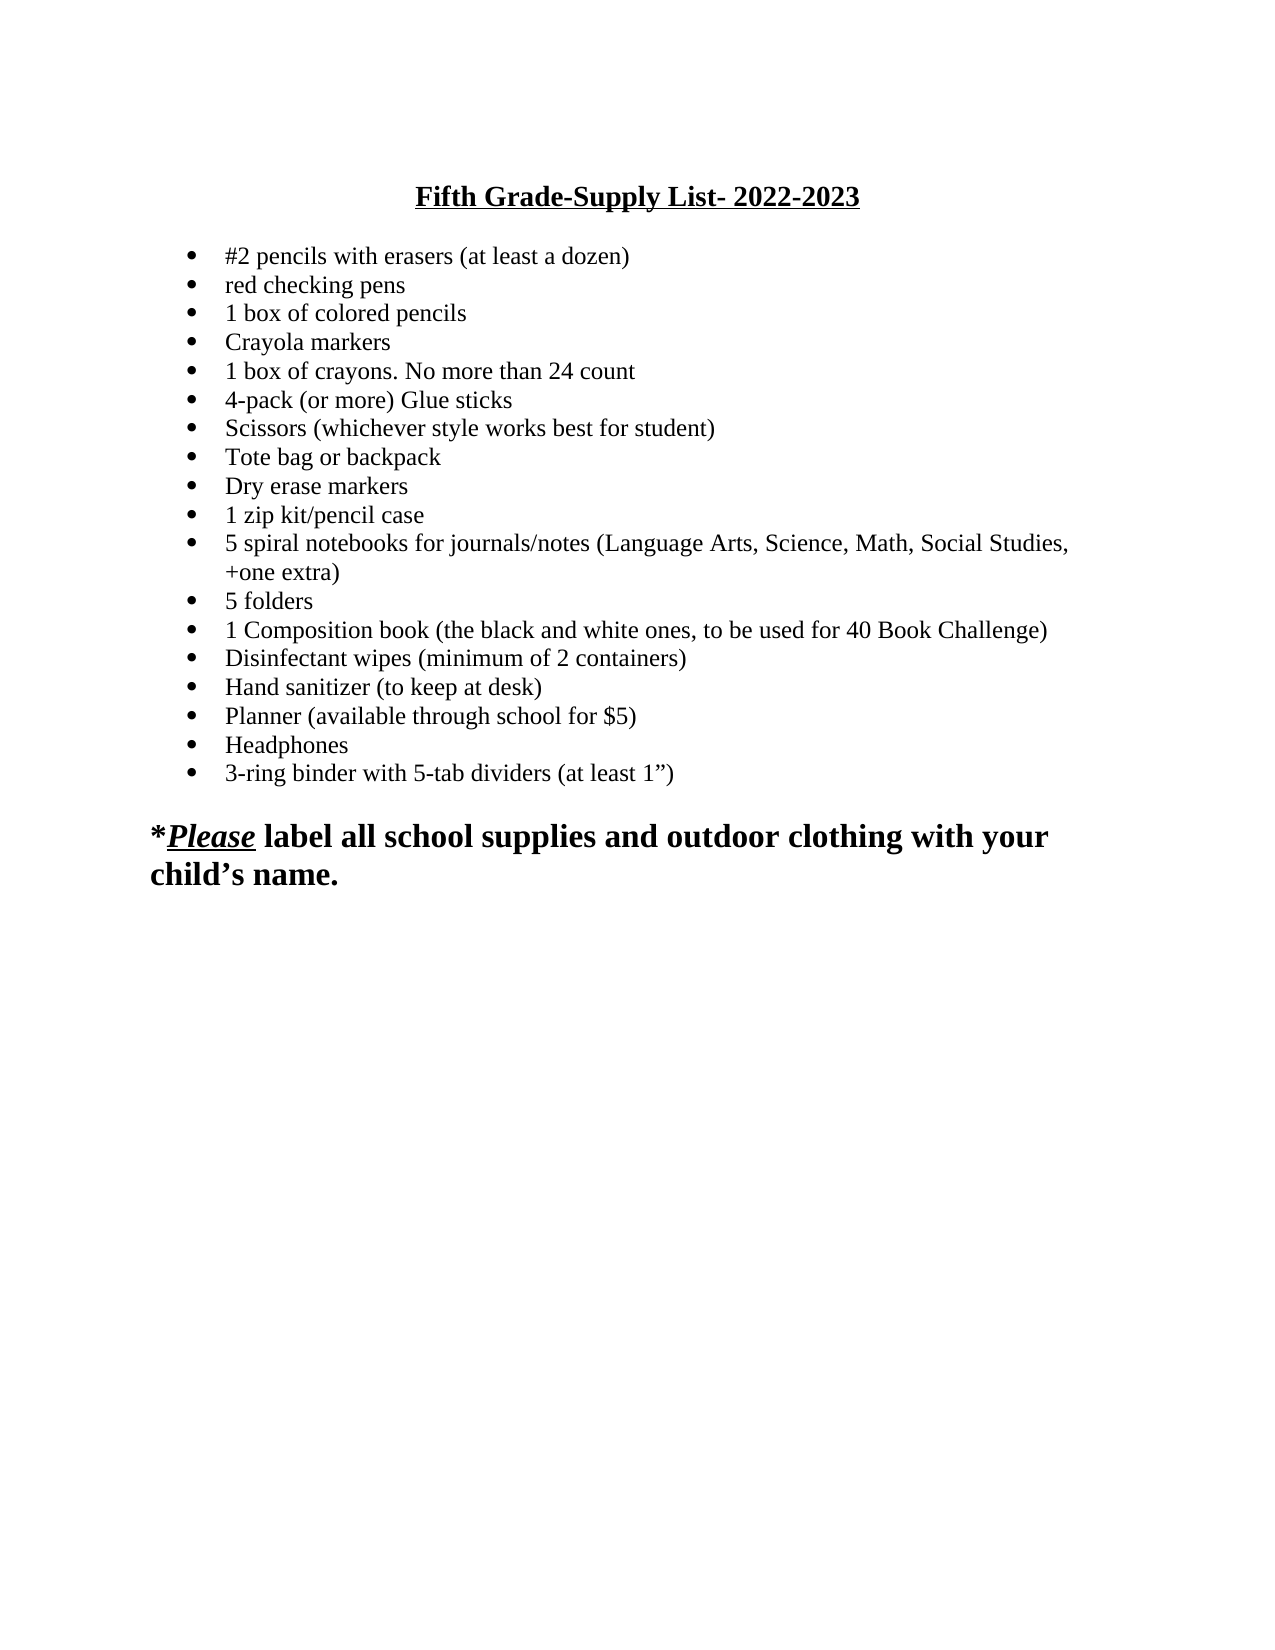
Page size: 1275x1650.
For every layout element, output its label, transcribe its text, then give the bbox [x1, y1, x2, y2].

list 5 spiral notebooks for journals/notes (Language Arts, Science, Math, Social Studies, +one extra) [187, 528, 1125, 586]
list Headphones [187, 730, 1125, 758]
text Fifth Grade-Supply List- 2022-2023 [150, 179, 1125, 212]
text *Please label all school supplies and outdoor clothing with your child’s name. [150, 816, 1125, 893]
list 1 box of crayons. No more than 24 count [187, 356, 1125, 385]
list Hand sanitizer (to keep at desk) [187, 672, 1125, 701]
list 1 zip kit/pencil case [187, 500, 1125, 528]
list Tote bag or backpack [187, 442, 1125, 471]
list Scissors (whichever style works best for student) [187, 413, 1125, 442]
list Disinfectant wipes (minimum of 2 containers) [187, 643, 1125, 672]
list 5 folders [187, 586, 1125, 615]
list 1 Composition book (the black and white ones, to be used for 40 Book Challenge) [187, 615, 1125, 643]
list Crayola markers [187, 327, 1125, 356]
list 1 box of colored pencils [187, 298, 1125, 327]
list Dry erase markers [187, 471, 1125, 500]
list 3-ring binder with 5-tab dividers (at least 1”) [187, 758, 1125, 787]
list 4-pack (or more) Glue sticks [187, 385, 1125, 413]
list red checking pens [187, 270, 1125, 298]
list #2 pencils with erasers (at least a dozen) [187, 241, 1125, 270]
list Planner (available through school for $5) [187, 701, 1125, 730]
